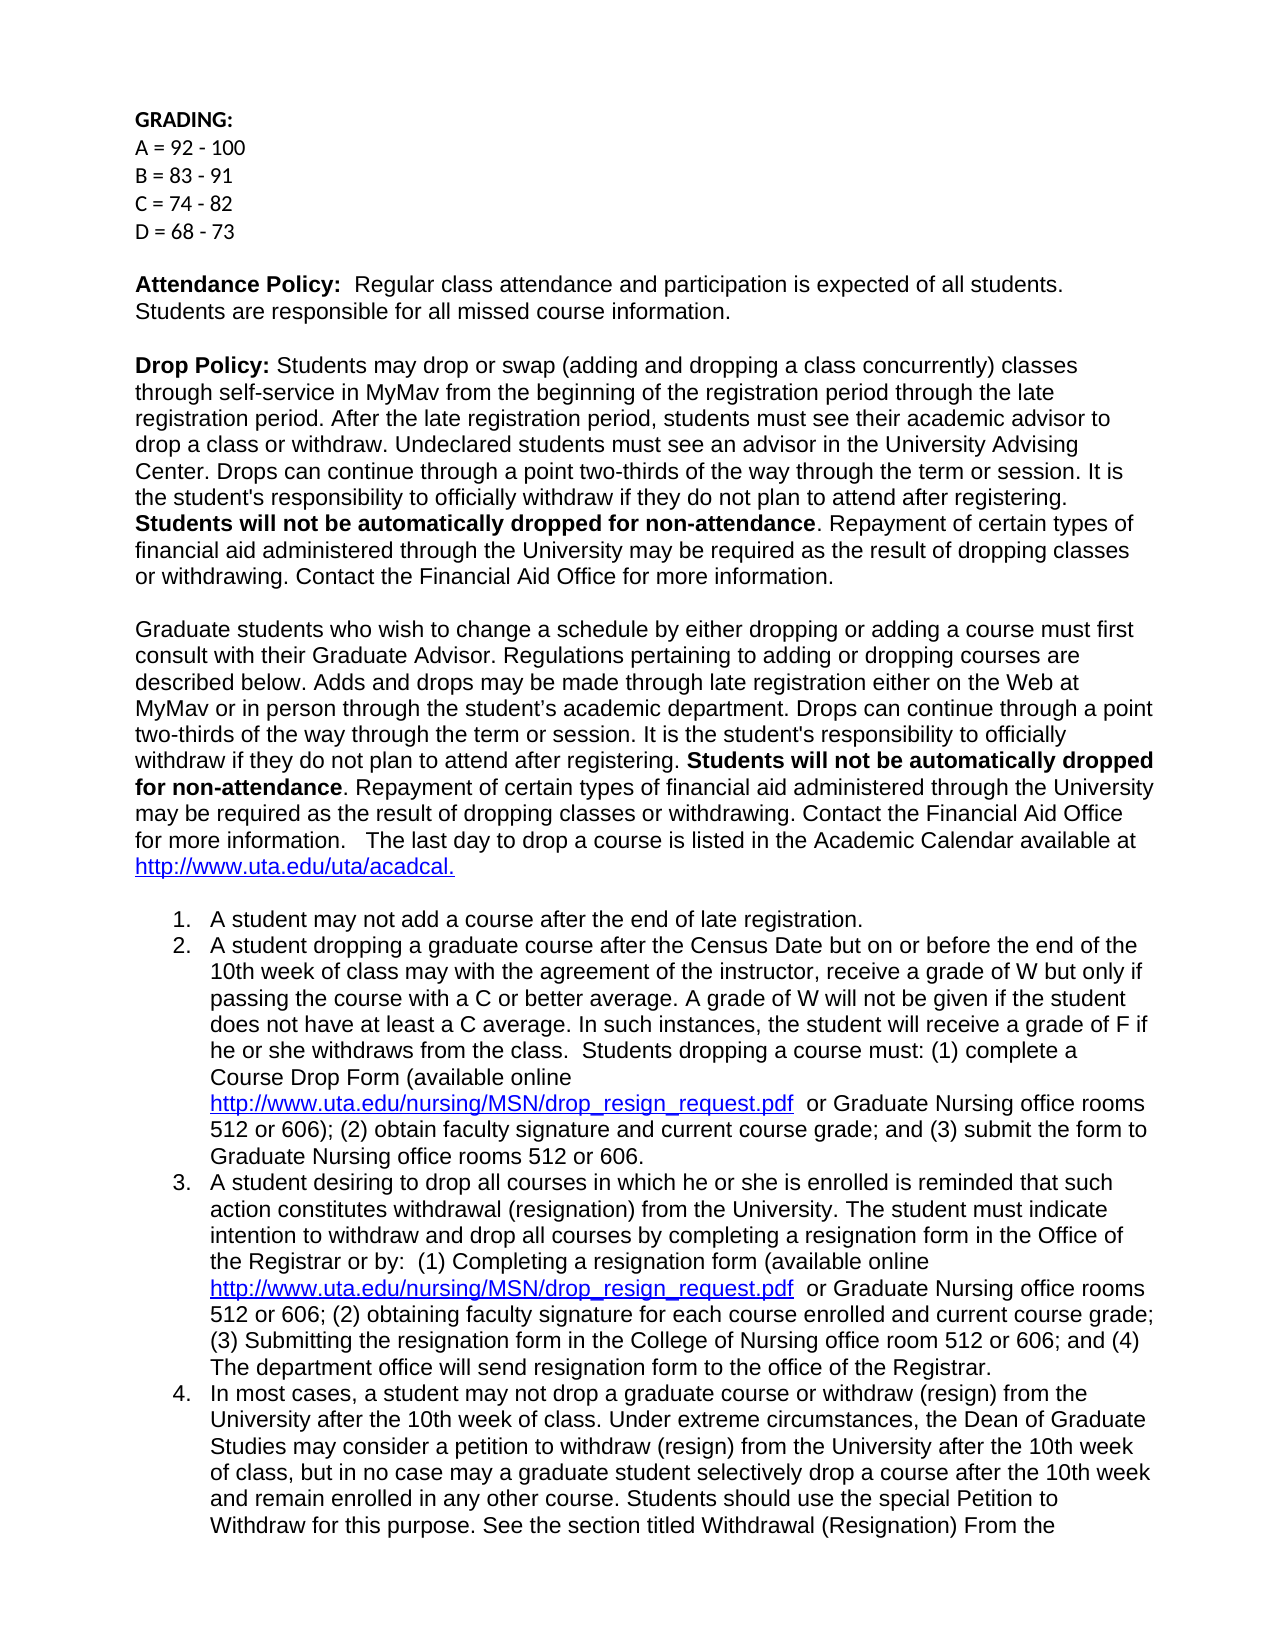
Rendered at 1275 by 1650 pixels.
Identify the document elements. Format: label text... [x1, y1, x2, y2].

text Drop Policy: Students may drop or swap (adding and dropping a class concurrently) classes through self-service in MyMav from the beginning of the registration period through the late registration period. After the late registration period, students must see their academic advisor to drop a class or withdraw. Undeclared students must see an advisor in the University Advising Center. Drops can continue through a point two-thirds of the way through the term or session. It is the student's responsibility to officially withdraw if they do not plan to attend after registering. Students will not be automatically dropped for non-attendance. Repayment of certain types of financial aid administered through the University may be required as the result of dropping classes or withdrawing. Contact the Financial Aid Office for more information. [135, 352, 1155, 589]
list A student dropping a graduate course after the Census Date but on or before the end of the 10th week of class may with the agreement of the instructor, receive a grade of W but only if passing the course with a C or better average. A grade of W will not be given if the student does not have at least a C average. In such instances, the student will receive a grade of F if he or she withdraws from the class. Students dropping a course must: (1) complete a Course Drop Form (available online http://www.uta.edu/nursing/MSN/drop_resign_request.pdf or Graduate Nursing office rooms 512 or 606); (2) obtain faculty signature and current course grade; and (3) submit the form to Graduate Nursing office rooms 512 or 606. [172, 932, 1155, 1169]
text GRADING: [135, 105, 1155, 133]
text B = 83 - 91 [135, 161, 1155, 189]
text Graduate students who wish to change a schedule by either dropping or adding a course must first consult with their Graduate Advisor. Regulations pertaining to adding or dropping courses are described below. Adds and drops may be made through late registration either on the Web at MyMav or in person through the student’s academic department. Drops can continue through a point two-thirds of the way through the term or session. It is the student's responsibility to officially withdraw if they do not plan to attend after registering. Students will not be automatically dropped for non-attendance. Repayment of certain types of financial aid administered through the University may be required as the result of dropping classes or withdrawing. Contact the Financial Aid Office for more information. The last day to drop a course is listed in the Academic Calendar available at http://www.uta.edu/uta/acadcal. [135, 616, 1155, 879]
text A = 92 - 100 [135, 133, 1155, 161]
text C = 74 - 82 [135, 189, 1155, 217]
text Attendance Policy: Regular class attendance and participation is expected of all students. Students are responsible for all missed course information. [135, 271, 1155, 324]
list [172, 1380, 1155, 1538]
list A student desiring to drop all courses in which he or she is enrolled is reminded that such action constitutes withdrawal (resignation) from the University. The student must indicate intention to withdraw and drop all courses by completing a resignation form in the Office of the Registrar or by: (1) Completing a resignation form (available online http://www.uta.edu/nursing/MSN/drop_resign_request.pdf or Graduate Nursing office rooms 512 or 606; (2) obtaining faculty signature for each course enrolled and current course grade; (3) Submitting the resignation form in the College of Nursing office room 512 or 606; and (4) The department office will send resignation form to the office of the Registrar. [172, 1169, 1155, 1380]
list A student may not add a course after the end of late registration. [172, 906, 1155, 932]
text D = 68 - 73 [135, 217, 1155, 245]
